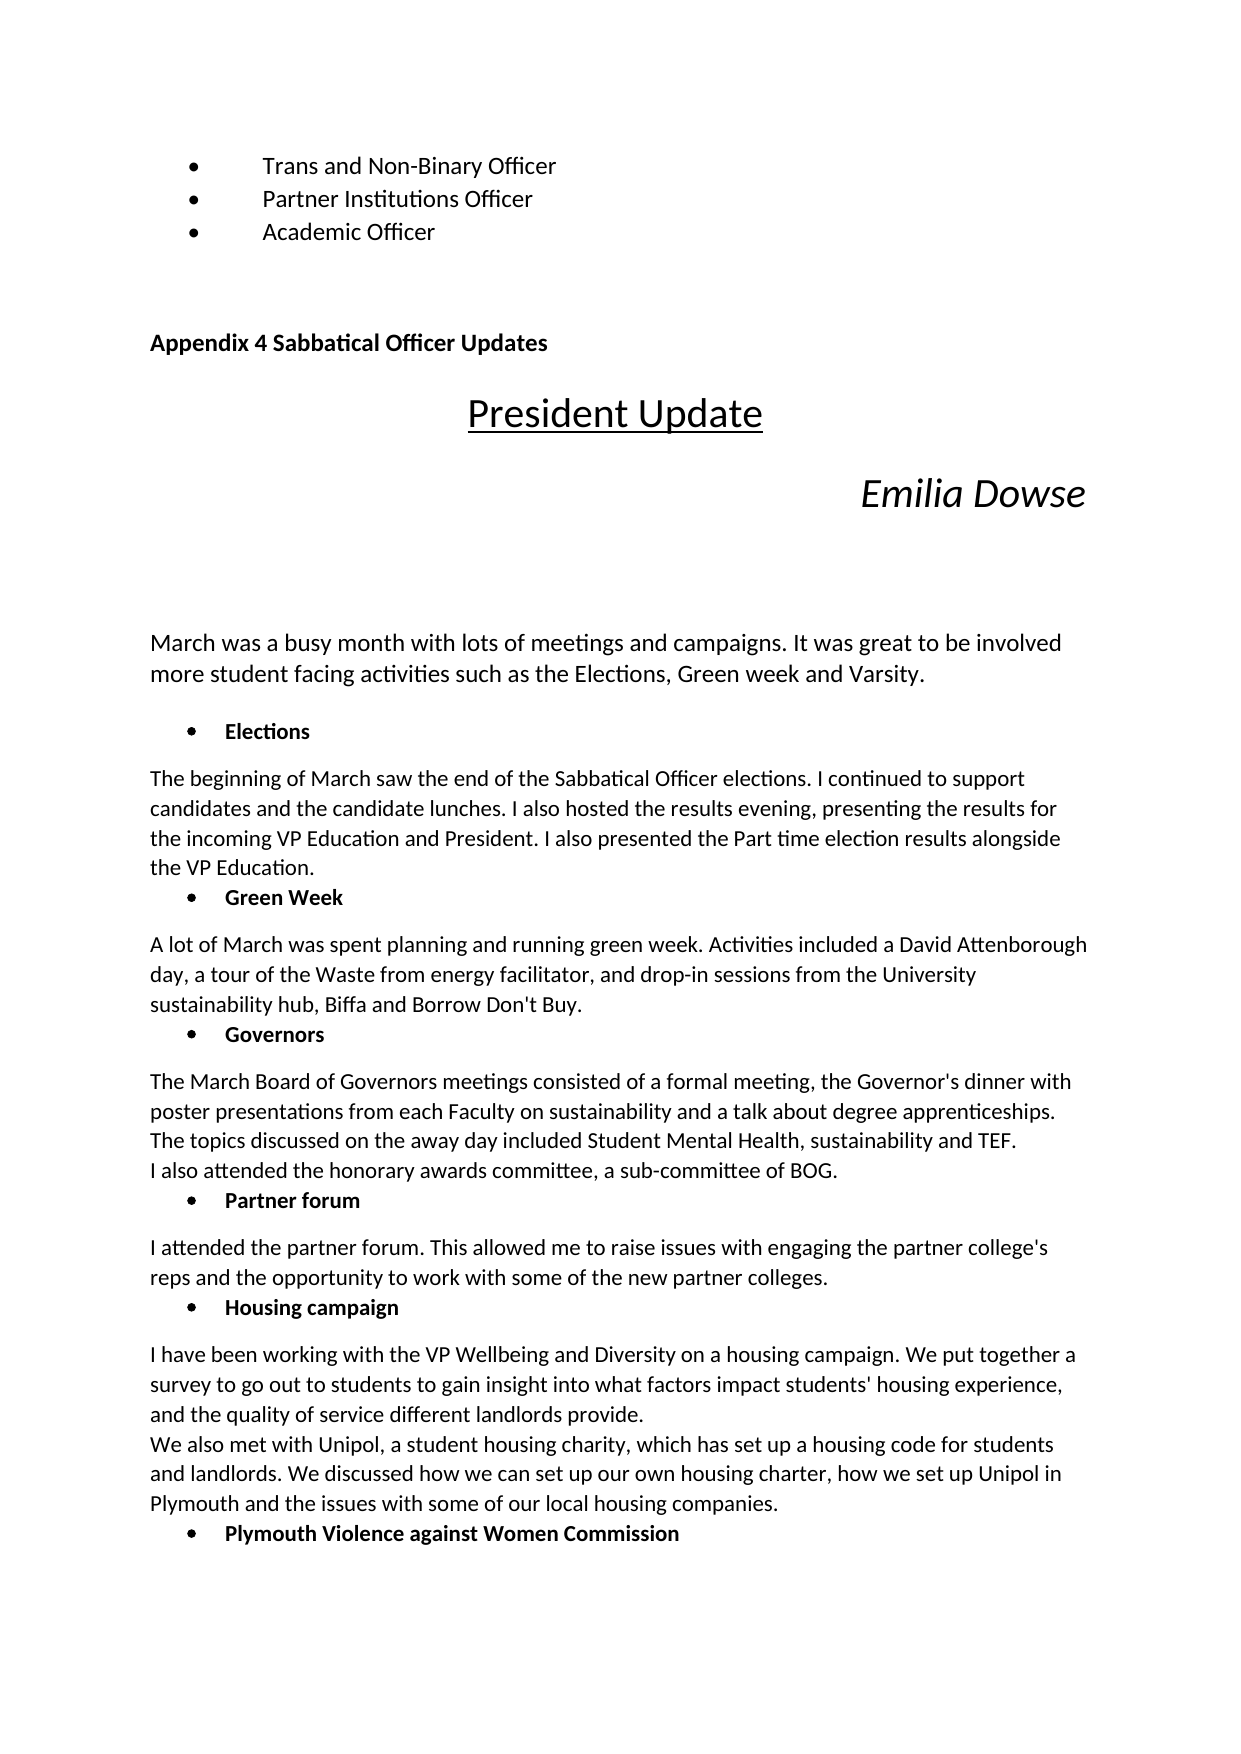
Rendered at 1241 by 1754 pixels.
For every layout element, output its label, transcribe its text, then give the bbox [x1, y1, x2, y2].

text Appendix 4 Sabbatical Officer Updates [150, 327, 1090, 358]
text A lot of March was spent planning and running green week. Activities included a David Attenborough day, a tour of the Waste from energy facilitator, and drop-in sessions from the University sustainability hub, Biffa and Borrow Don't Buy. [150, 930, 1090, 1018]
text The March Board of Governors meetings consisted of a formal meeting, the Governor's dinner with poster presentations from each Faculty on sustainability and a talk about degree apprenticeships. The topics discussed on the away day included Student Mental Health, sustainability and TEF. [150, 1067, 1090, 1155]
list Trans and Non-Binary Officer [187, 150, 1090, 181]
text I attended the partner forum. This allowed me to raise issues with engaging the partner college's reps and the opportunity to work with some of the new partner colleges. [150, 1233, 1090, 1291]
text The beginning of March saw the end of the Sabbatical Officer elections. I continued to support candidates and the candidate lunches. I also hosted the results evening, presenting the results for the incoming VP Education and President. I also presented the Part time election results alongside the VP Education. [150, 764, 1090, 882]
text March was a busy month with lots of meetings and campaigns. It was great to be involved more student facing activities such as the Elections, Green week and Varsity. [150, 627, 1090, 688]
list Academic Officer [187, 216, 1090, 246]
list Partner Institutions Officer [187, 183, 1090, 213]
list Governors [187, 1020, 1090, 1048]
text We also met with Unipol, a student housing charity, which has set up a housing code for students and landlords. We discussed how we can set up our own housing charter, how we set up Unipol in Plymouth and the issues with some of our local housing companies. [150, 1430, 1090, 1517]
text Emilia Dowse [150, 467, 1090, 518]
list Elections [187, 717, 1090, 745]
text I also attended the honorary awards committee, a sub-committee of BOG. [150, 1157, 1090, 1184]
list Green Week [187, 883, 1090, 911]
list Partner forum [187, 1186, 1090, 1214]
list Housing campaign [187, 1293, 1090, 1321]
text I have been working with the VP Wellbeing and Diversity on a housing campaign. We put together a survey to go out to students to gain insight into what factors impact students' housing experience, and the quality of service different landlords provide. [150, 1340, 1090, 1428]
list Plymouth Violence against Women Commission [187, 1519, 1090, 1547]
text President Update [150, 387, 1090, 438]
